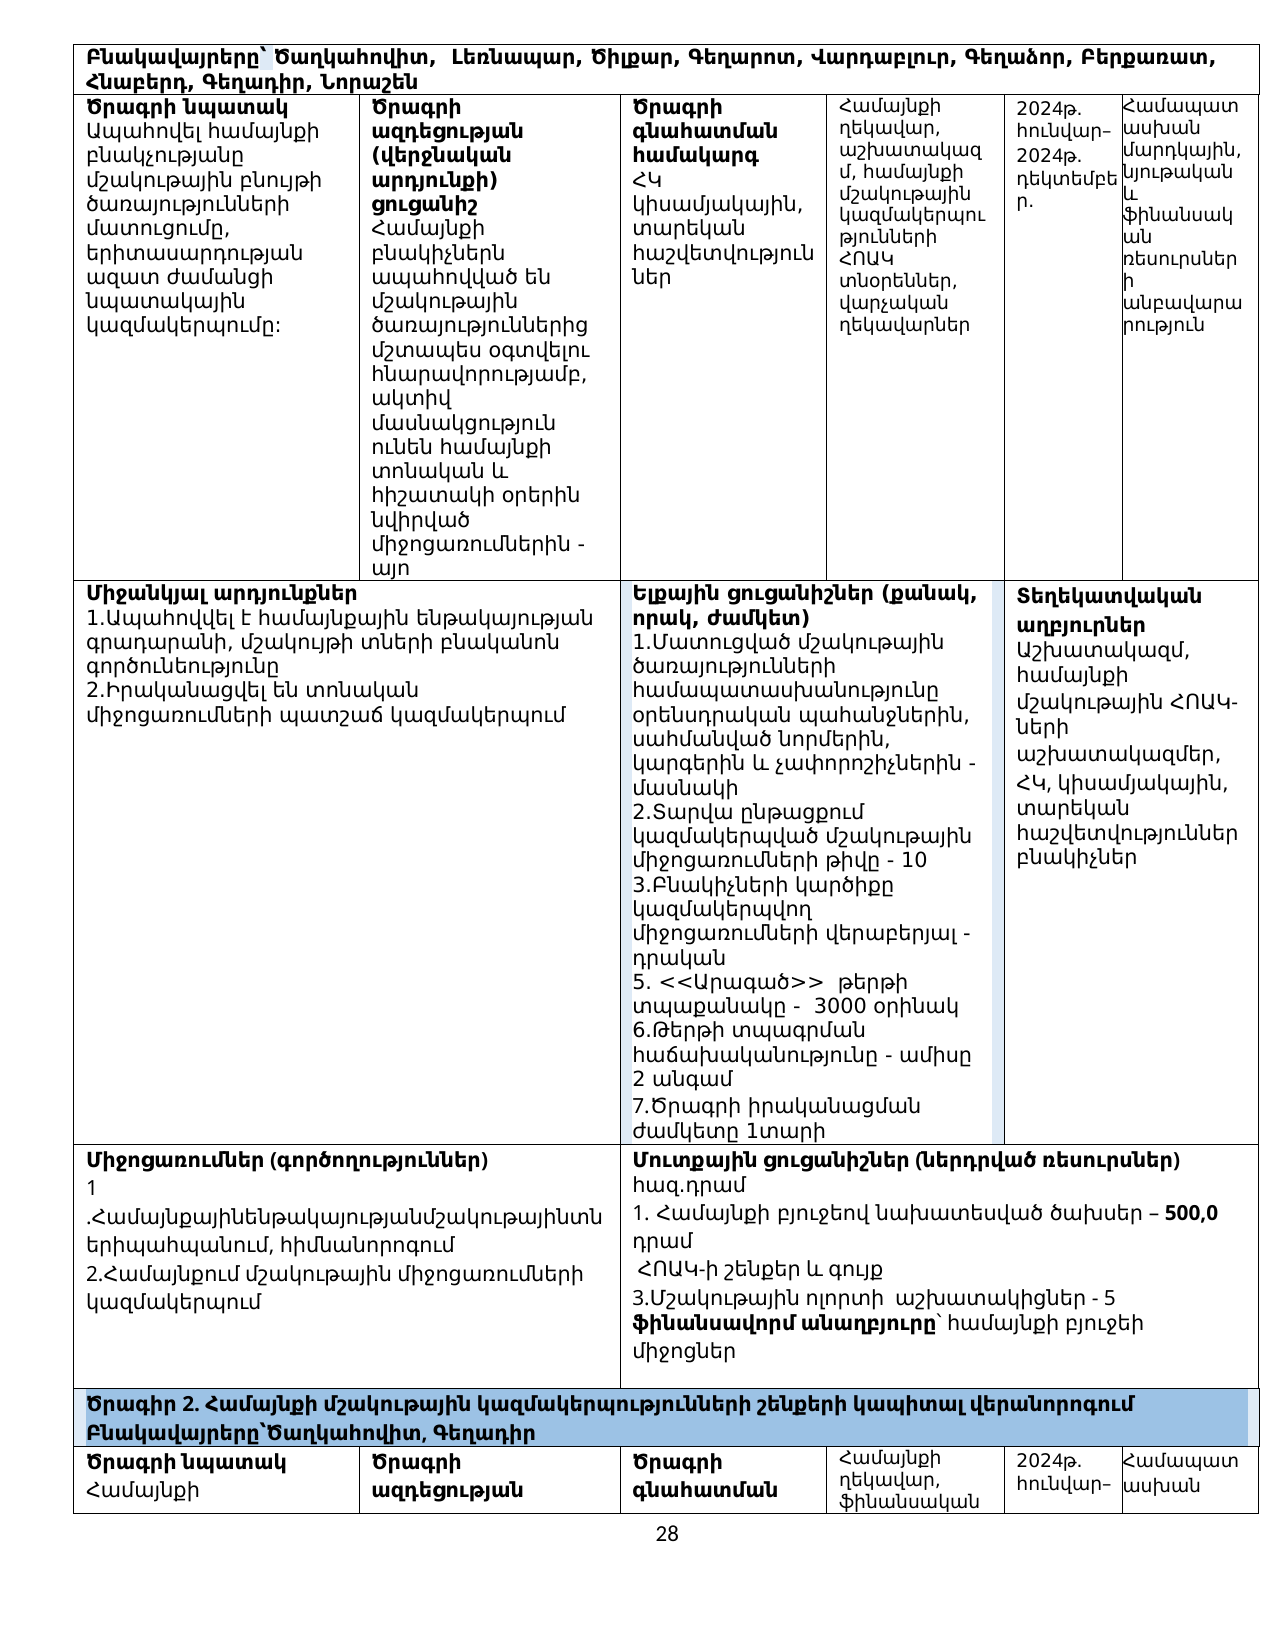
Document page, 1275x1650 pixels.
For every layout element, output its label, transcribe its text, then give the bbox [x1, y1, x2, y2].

table_cell Համայնքի ղեկավար, աշխատակազմ, համայնքի մշակութային կազմակերպությունների ՀՈԱԿ տնօրեններ, վարչական ղեկավարներ [827, 95, 1004, 580]
table_cell Տեղեկատվական աղբյուրներ Աշխատակազմ, համայնքի մշակութային ՀՈԱԿ-ների աշխատակազմեր, ՀԿ, կիսամյակային, տարեկան հաշվետվություններ բնակիչներ [1005, 581, 1258, 1144]
table_cell Ծրագրի գնահատման համակարգ ՀԿ կիսամյակային, տարեկան հաշվետվություններ [621, 95, 826, 580]
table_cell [827, 1447, 1004, 1513]
table_cell Համապատասխան մարդկային, նյութական և ֆինանսական ռեսուրսների անբավարարություն [1123, 95, 1258, 580]
table_cell Մուտքային ցուցանիշներ (ներդրված ռեսուրսներ) հազ.դրամ 1. Համայնքի բյուջեով նախատեսված ծախսեր – 500,0 դրամ ՀՈԱԿ-ի շենքեր և գույք 3.Մշակութային ոլորտի աշխատակիցներ - 5 ֆինանսավորմ անաղբյուրը՝ համայնքի բյուջեի միջոցներ [621, 1145, 1258, 1388]
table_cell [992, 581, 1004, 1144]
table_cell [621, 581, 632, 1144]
table_cell 2024թ. հունվար– 2024թ. դեկտեմբեր. [1005, 95, 1122, 580]
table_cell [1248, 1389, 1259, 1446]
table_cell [621, 1447, 826, 1513]
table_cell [1005, 1447, 1122, 1513]
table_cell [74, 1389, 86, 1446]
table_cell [1123, 1447, 1258, 1513]
table_cell Միջանկյալ արդյունքներ 1.Ապահովվել է համայնքային ենթակայության գրադարանի, մշակույթի տների բնականոն գործունեությունը 2.Իրականացվել են տոնական միջոցառումների պատշաճ կազմակերպում [74, 581, 620, 1144]
table_cell Ծրագրի ազդեցության (վերջնական արդյունքի) ցուցանիշ Համայնքի բնակիչներն ապահովված են մշակութային ծառայություններից մշտապես օգտվելու հնարավորությամբ, ակտիվ մասնակցություն ունեն համայնքի տոնական և հիշատակի օրերին նվիրված միջոցառումներին - այո [360, 95, 620, 580]
table_cell Ծրագրի նպատակ Ապահովել համայնքի բնակչությանը մշակութային բնույթի ծառայությունների մատուցումը, երիտասարդության ազատ ժամանցի նպատակային կազմակերպումը: [74, 95, 359, 580]
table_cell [360, 1447, 620, 1513]
table_cell Միջոցառումներ (գործողություններ) 1.Համայնքայինենթակայությանմշակութայինտներիպահպանում, հիմնանորոգում 2.Համայնքում մշակութային միջոցառումների կազմակերպում [74, 1145, 620, 1388]
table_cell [74, 1447, 359, 1513]
